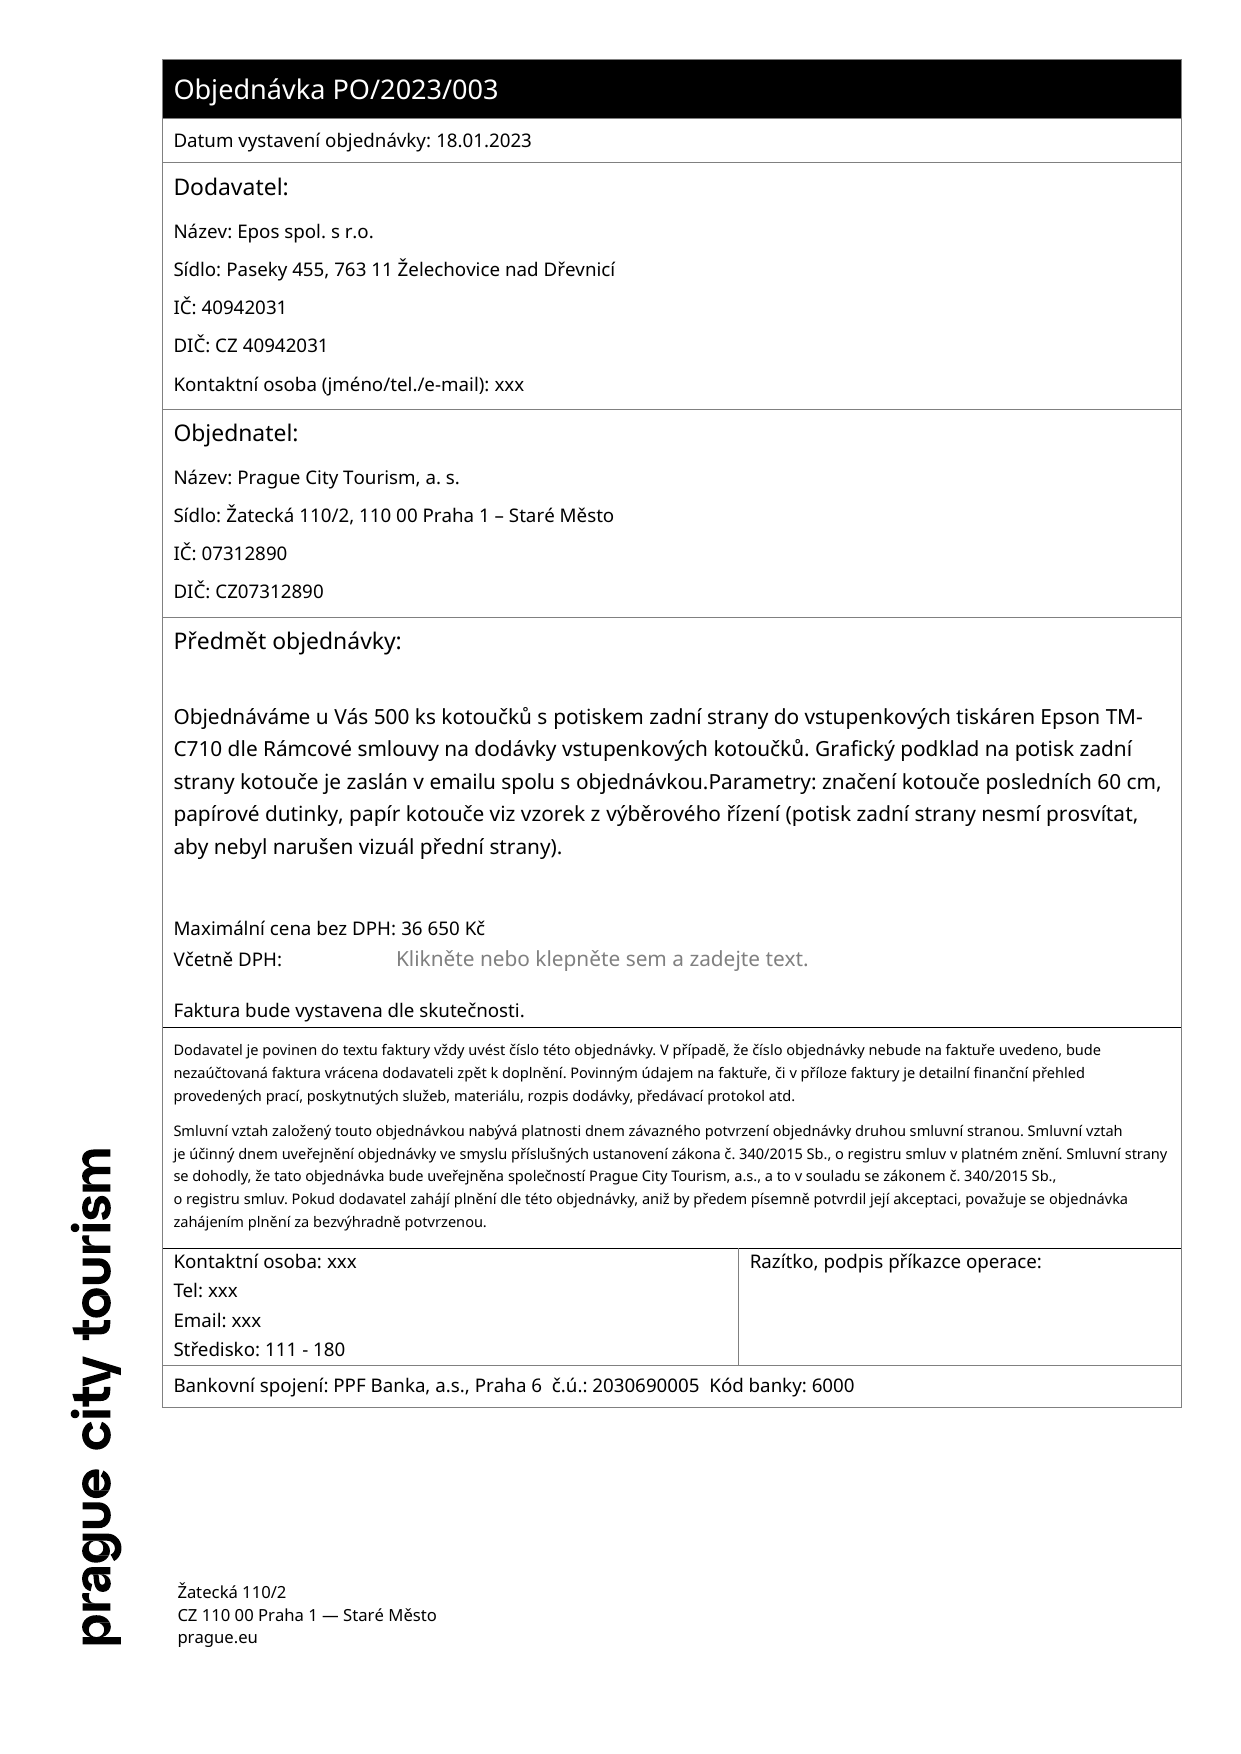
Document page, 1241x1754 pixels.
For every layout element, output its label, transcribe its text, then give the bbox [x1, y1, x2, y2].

table_header Objednávka [163, 60, 1181, 118]
table_cell Dodavatel je povinen do textu faktury vždy uvést číslo této objednávky. V případě, že číslo objednávky nebude na faktuře uvedeno, bude nezaúčtovaná faktura vrácena dodavateli zpět k doplnění. Povinným údajem na faktuře, či v příloze faktury je detailní finanční přehled provedených prací, poskytnutých služeb, materiálu, rozpis dodávky, předávací protokol atd. Smluvní vztah založený touto objednávkou nabývá platnosti dnem závazného potvrzení objednávky druhou smluvní stranou. Smluvní vztah je účinný dnem uveřejnění objednávky ve smyslu příslušných ustanovení zákona č. 340/2015 Sb., o registru smluv v platném znění. Smluvní strany se dohodly, že tato objednávka bude uveřejněna společností Prague City Tourism, a.s., a to v souladu se zákonem č. 340/2015 Sb., o registru smluv. Pokud dodavatel zahájí plnění dle této objednávky, aniž by předem písemně potvrdil její akceptaci, považuje se objednávka zahájením plnění za bezvýhradně potvrzenou. [163, 1028, 1181, 1248]
table_cell Datum vystavení objednávky: [163, 119, 1181, 162]
table_cell Předmět objednávky: Maximální cena bez DPH: Včetně DPH: Faktura bude vystavena dle skutečnosti. [163, 618, 1181, 1027]
table_cell Razítko, podpis příkazce operace: [739, 1249, 1181, 1365]
table_cell Kontaktní osoba: Tel: Email: Středisko: [163, 1249, 738, 1365]
table_cell Dodavatel: Název: Sídlo: IČ: DIČ: Kontaktní osoba (jméno/tel./e-mail): [163, 163, 1181, 408]
table_cell Objednatel: Název: Sídlo: IČ: DIČ: [163, 410, 1181, 616]
table_cell Bankovní spojení: PPF Banka, a.s., Praha 6 č.ú.: 2030690005 Kód banky: 6000 [163, 1366, 1181, 1407]
